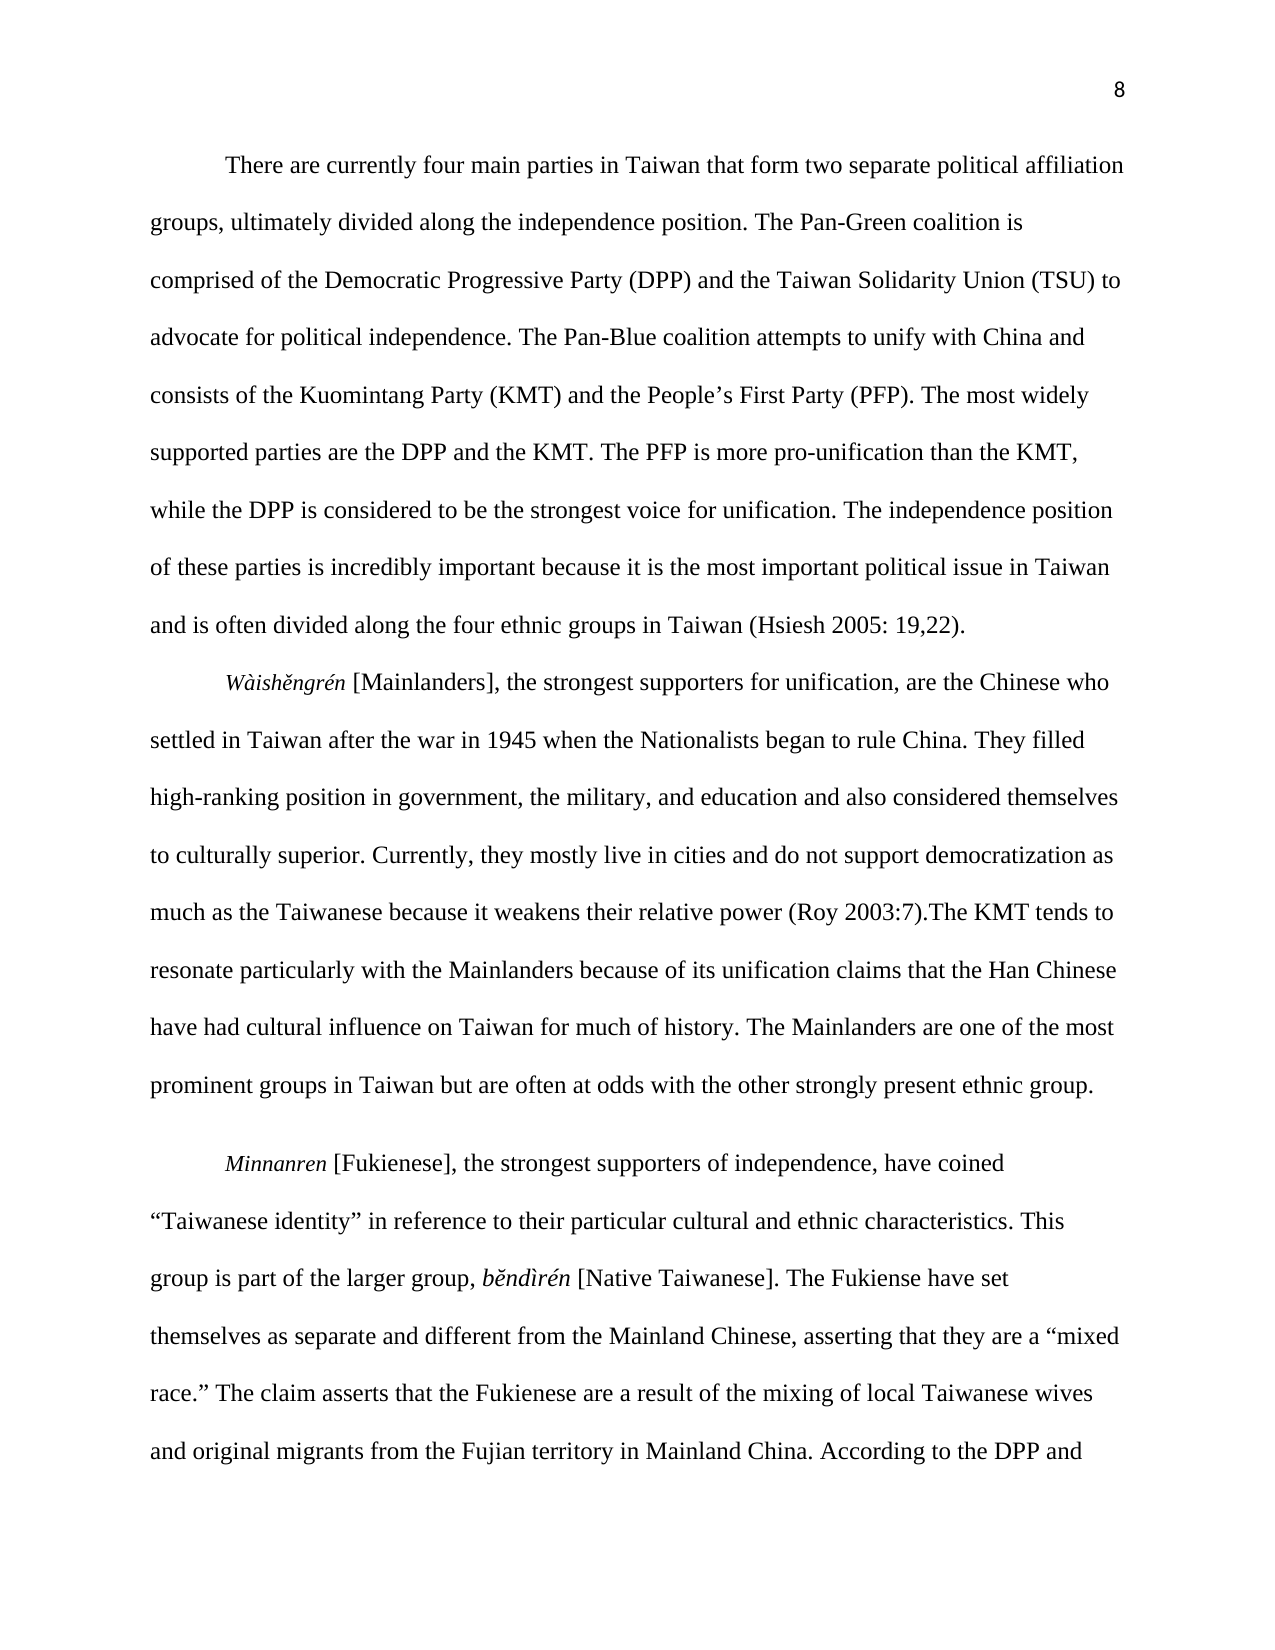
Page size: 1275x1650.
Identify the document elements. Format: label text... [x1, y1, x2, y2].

text Wàishěngrén [Mainlanders], the strongest supporters for unification, are the Chinese who settled in Taiwan after the war in 1945 when the Nationalists began to rule China. They filled high-ranking position in government, the military, and education and also considered themselves to culturally superior. Currently, they mostly live in cities and do not support democratization as much as the Taiwanese because it weakens their relative power (Roy 2003:7).The KMT tends to resonate particularly with the Mainlanders because of its unification claims that the Han Chinese have had cultural influence on Taiwan for much of history. The Mainlanders are one of the most prominent groups in Taiwan but are often at odds with the other strongly present ethnic group. [150, 667, 1125, 1099]
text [150, 1148, 1125, 1464]
text There are currently four main parties in Taiwan that form two separate political affiliation groups, ultimately divided along the independence position. The Pan-Green coalition is comprised of the Democratic Progressive Party (DPP) and the Taiwan Solidarity Union (TSU) to advocate for political independence. The Pan-Blue coalition attempts to unify with China and consists of the Kuomintang Party (KMT) and the People’s First Party (PFP). The most widely supported parties are the DPP and the KMT. The PFP is more pro-unification than the KMT, while the DPP is considered to be the strongest voice for unification. The independence position of these parties is incredibly important because it is the most important political issue in Taiwan and is often divided along the four ethnic groups in Taiwan (Hsiesh 2005: 19,22). [150, 150, 1125, 639]
